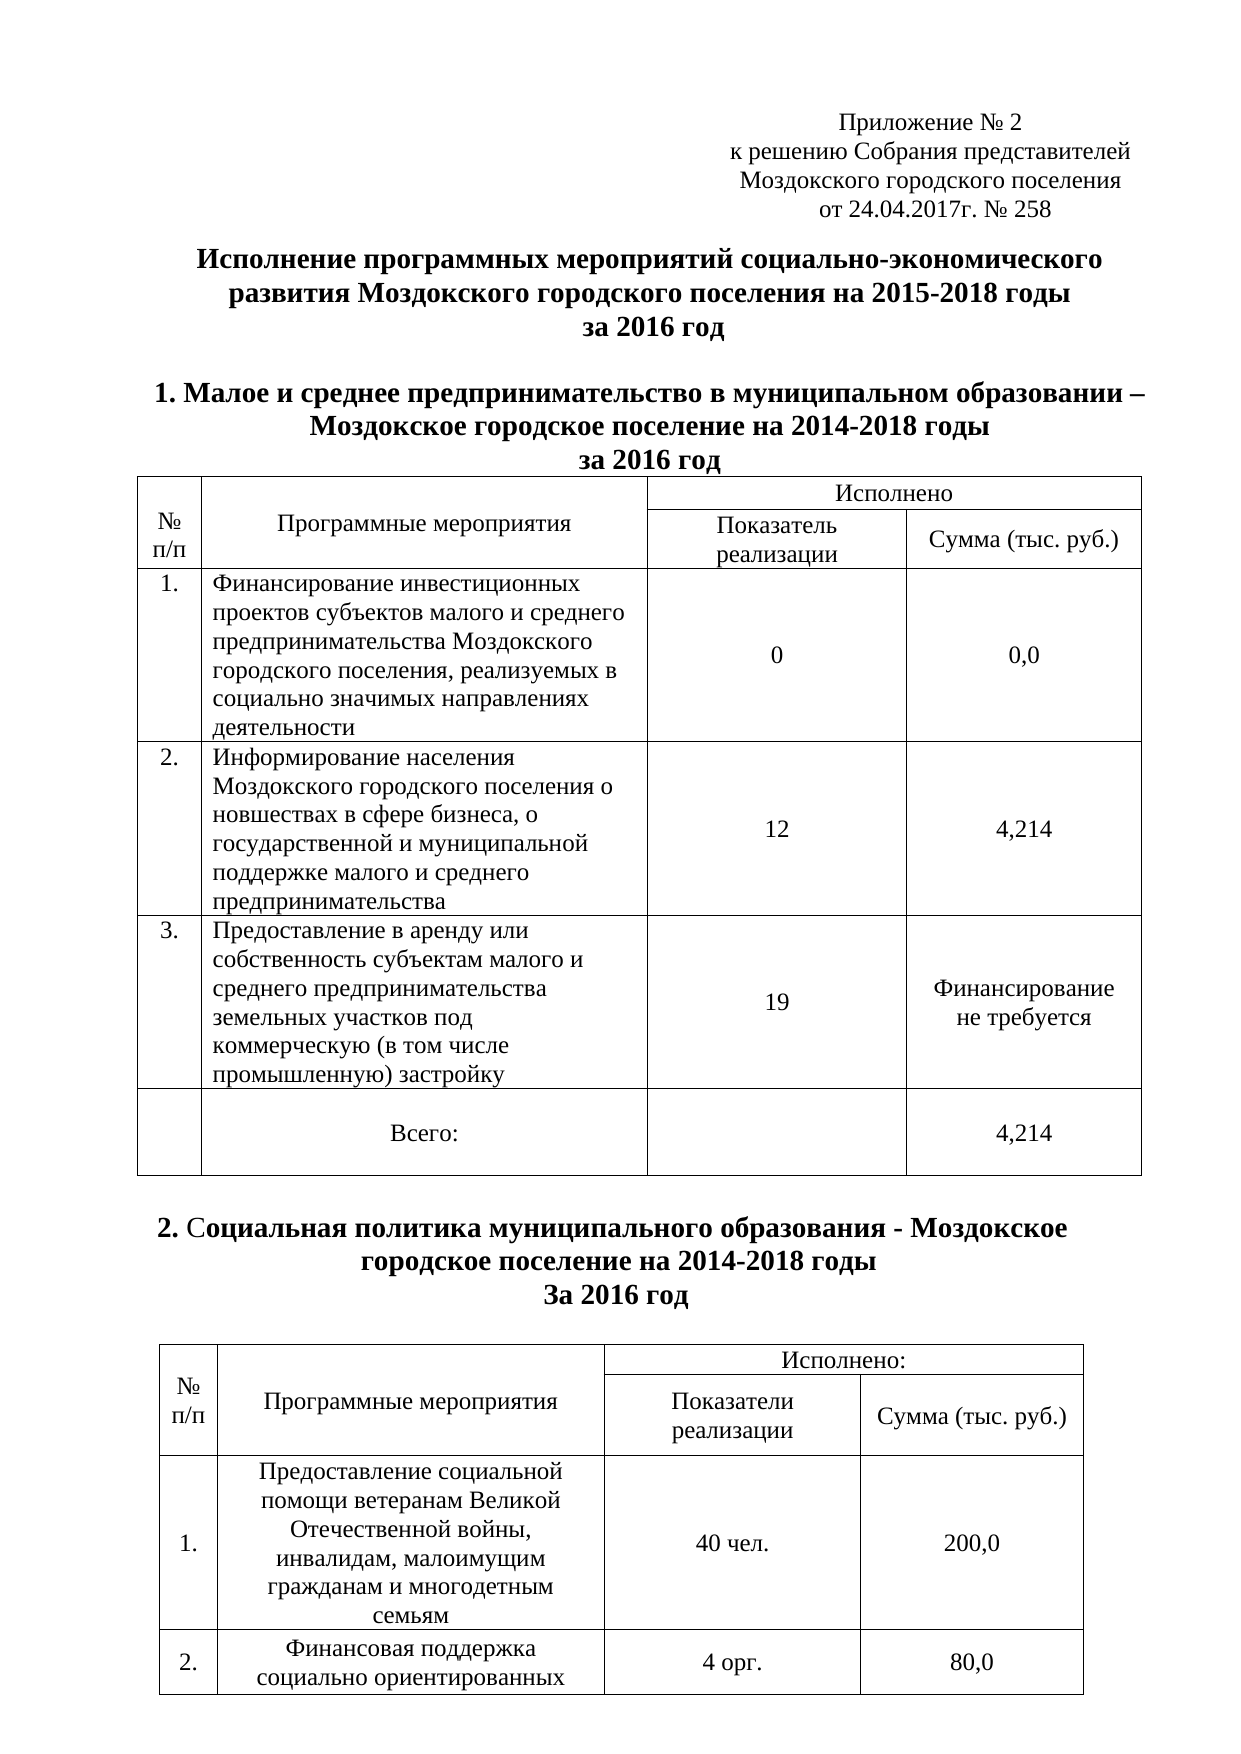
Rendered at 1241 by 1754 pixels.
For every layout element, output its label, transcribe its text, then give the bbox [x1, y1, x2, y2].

table_cell 2. [138, 742, 201, 914]
table_cell Информирование населения Моздокского городского поселения о новшествах в сфере бизнеса, о государственной и муниципальной поддержке малого и среднего предпринимательства [202, 742, 647, 914]
table_cell 0,0 [907, 569, 1141, 741]
text Моздокского городского поселения [709, 165, 1152, 194]
text к решению Собрания представителей [709, 136, 1152, 165]
table_cell 19 [648, 916, 906, 1088]
table_cell 1. [160, 1456, 217, 1629]
table_cell 2. [160, 1630, 217, 1694]
text за 2016 год [148, 442, 1152, 476]
table_cell 3. [138, 916, 201, 1088]
table_cell Показатели реализации [605, 1375, 860, 1455]
table_header Исполнено: [605, 1345, 1083, 1374]
table_cell 40 чел. [605, 1456, 860, 1629]
table_cell 4 орг. [605, 1630, 860, 1694]
text от 24.04.2017г. № 258 [719, 194, 1152, 222]
table_cell 4,214 [907, 742, 1141, 914]
text 2. Социальная политика муниципального образования - Моздокское городское поселение на 2014-2018 годы [135, 1210, 1089, 1277]
text За 2016 год [0, 1277, 1152, 1311]
table_cell [138, 1089, 201, 1175]
table_cell 0 [648, 569, 906, 741]
table_cell Всего: [202, 1089, 647, 1175]
table_cell 4,214 [907, 1089, 1141, 1175]
table_cell 12 [648, 742, 906, 914]
table_cell Предоставление социальной помощи ветеранам Великой Отечественной войны, инвалидам, малоимущим гражданам и многодетным семьям [218, 1456, 604, 1629]
table_header Программные мероприятия [202, 477, 647, 567]
table_cell [648, 1089, 906, 1175]
text 1. Малое и среднее предпринимательство в муниципальном образовании – [148, 376, 1152, 409]
text Исполнение программных мероприятий социально-экономического развития Моздокского городского поселения на 2015-2018 годы [148, 242, 1152, 309]
table_header № п/п [138, 477, 201, 567]
table_header № п/п [160, 1345, 217, 1455]
table_cell Финансирование не требуется [907, 916, 1141, 1088]
text Моздокское городское поселение на 2014-2018 годы [148, 409, 1152, 442]
table_header Исполнено [648, 477, 1141, 509]
table_cell 1. [138, 569, 201, 741]
text за 2016 год [148, 309, 1152, 342]
table_header Программные мероприятия [218, 1345, 604, 1455]
table_cell 200,0 [861, 1456, 1083, 1629]
table_cell 80,0 [861, 1630, 1083, 1694]
table_cell Показатель реализации [648, 510, 906, 567]
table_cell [218, 1630, 604, 1694]
table_cell Сумма (тыс. руб.) [861, 1375, 1083, 1455]
text Приложение № 2 [709, 107, 1152, 136]
table_cell Предоставление в аренду или собственность субъектам малого и среднего предпринимательства земельных участков под коммерческую (в том числе промышленную) застройку [202, 916, 647, 1088]
table_cell Сумма (тыс. руб.) [907, 510, 1141, 567]
table_cell Финансирование инвестиционных проектов субъектов малого и среднего предпринимательства Моздокского городского поселения, реализуемых в социально значимых направлениях деятельности [202, 569, 647, 741]
